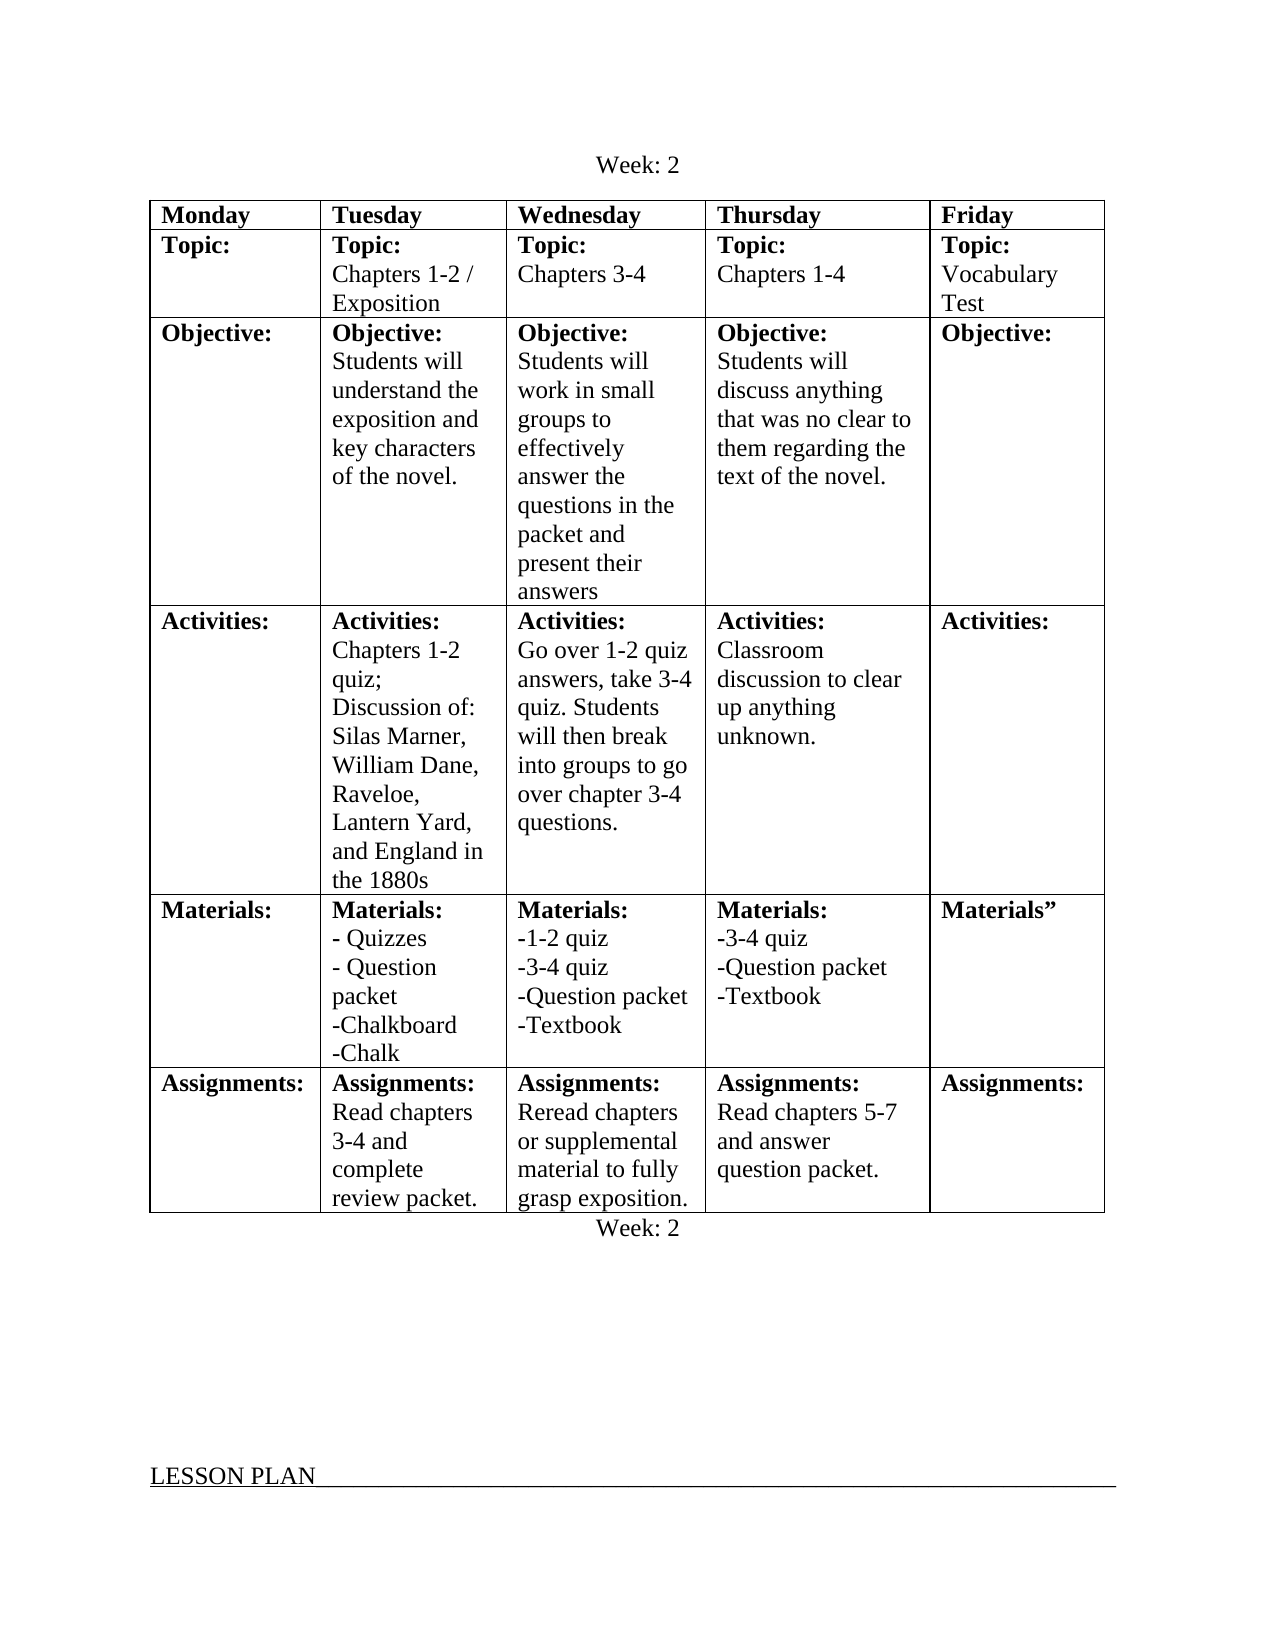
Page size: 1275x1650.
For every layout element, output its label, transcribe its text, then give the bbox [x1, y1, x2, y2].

table_cell Activities: Go over 1-2 quiz answers, take 3-4 quiz. Students will then break into groups to go over chapter 3-4 questions. [507, 606, 705, 894]
table_cell Activities: Chapters 1-2 quiz; Discussion of: Silas Marner, William Dane, Raveloe, Lantern Yard, and England in the 1880s [321, 606, 506, 894]
table_cell Topic: [151, 230, 320, 317]
table_cell Materials: -1-2 quiz -3-4 quiz -Question packet -Textbook [507, 895, 705, 1067]
table_cell Assignments: [151, 1068, 320, 1212]
table_cell Activities: Classroom discussion to clear up anything unknown. [706, 606, 929, 894]
table_header Wednesday [507, 201, 705, 229]
table_cell Activities: [151, 606, 320, 894]
table_cell Objective: [151, 318, 320, 605]
text Week: 2 [150, 1213, 1125, 1242]
table_cell Assignments: Read chapters 3-4 and complete review packet. [321, 1068, 506, 1212]
table_cell Objective: Students will work in small groups to effectively answer the questions in the packet and present their answers [507, 318, 705, 605]
table_cell Assignments: [931, 1068, 1104, 1212]
table_cell Materials” [931, 895, 1104, 1067]
table_header Thursday [706, 201, 929, 229]
table_cell Assignments: Reread chapters or supplemental material to fully grasp exposition. [507, 1068, 705, 1212]
table_cell Topic: Chapters 1-2 / Exposition [321, 230, 506, 317]
table_cell Topic: Vocabulary Test [931, 230, 1104, 317]
table_cell Materials: -3-4 quiz -Question packet -Textbook [706, 895, 929, 1067]
table_cell Objective: [931, 318, 1104, 605]
table_cell Assignments: Read chapters 5-7 and answer question packet. [706, 1068, 929, 1212]
table_cell Materials: [151, 895, 320, 1067]
table_cell Topic: Chapters 1-4 [706, 230, 929, 317]
table_cell Topic: Chapters 3-4 [507, 230, 705, 317]
text LESSON PLAN________________________________________________________________ [150, 1461, 1125, 1490]
table_cell Objective: Students will understand the exposition and key characters of the novel. [321, 318, 506, 605]
text Week: 2 [150, 150, 1125, 179]
table_cell Activities: [931, 606, 1104, 894]
table_header Monday [151, 201, 320, 229]
table_header Friday [931, 201, 1104, 229]
table_cell Objective: Students will discuss anything that was no clear to them regarding the text of the novel. [706, 318, 929, 605]
table_cell Materials: - Quizzes - Question packet -Chalkboard -Chalk [321, 895, 506, 1067]
table_header Tuesday [321, 201, 506, 229]
